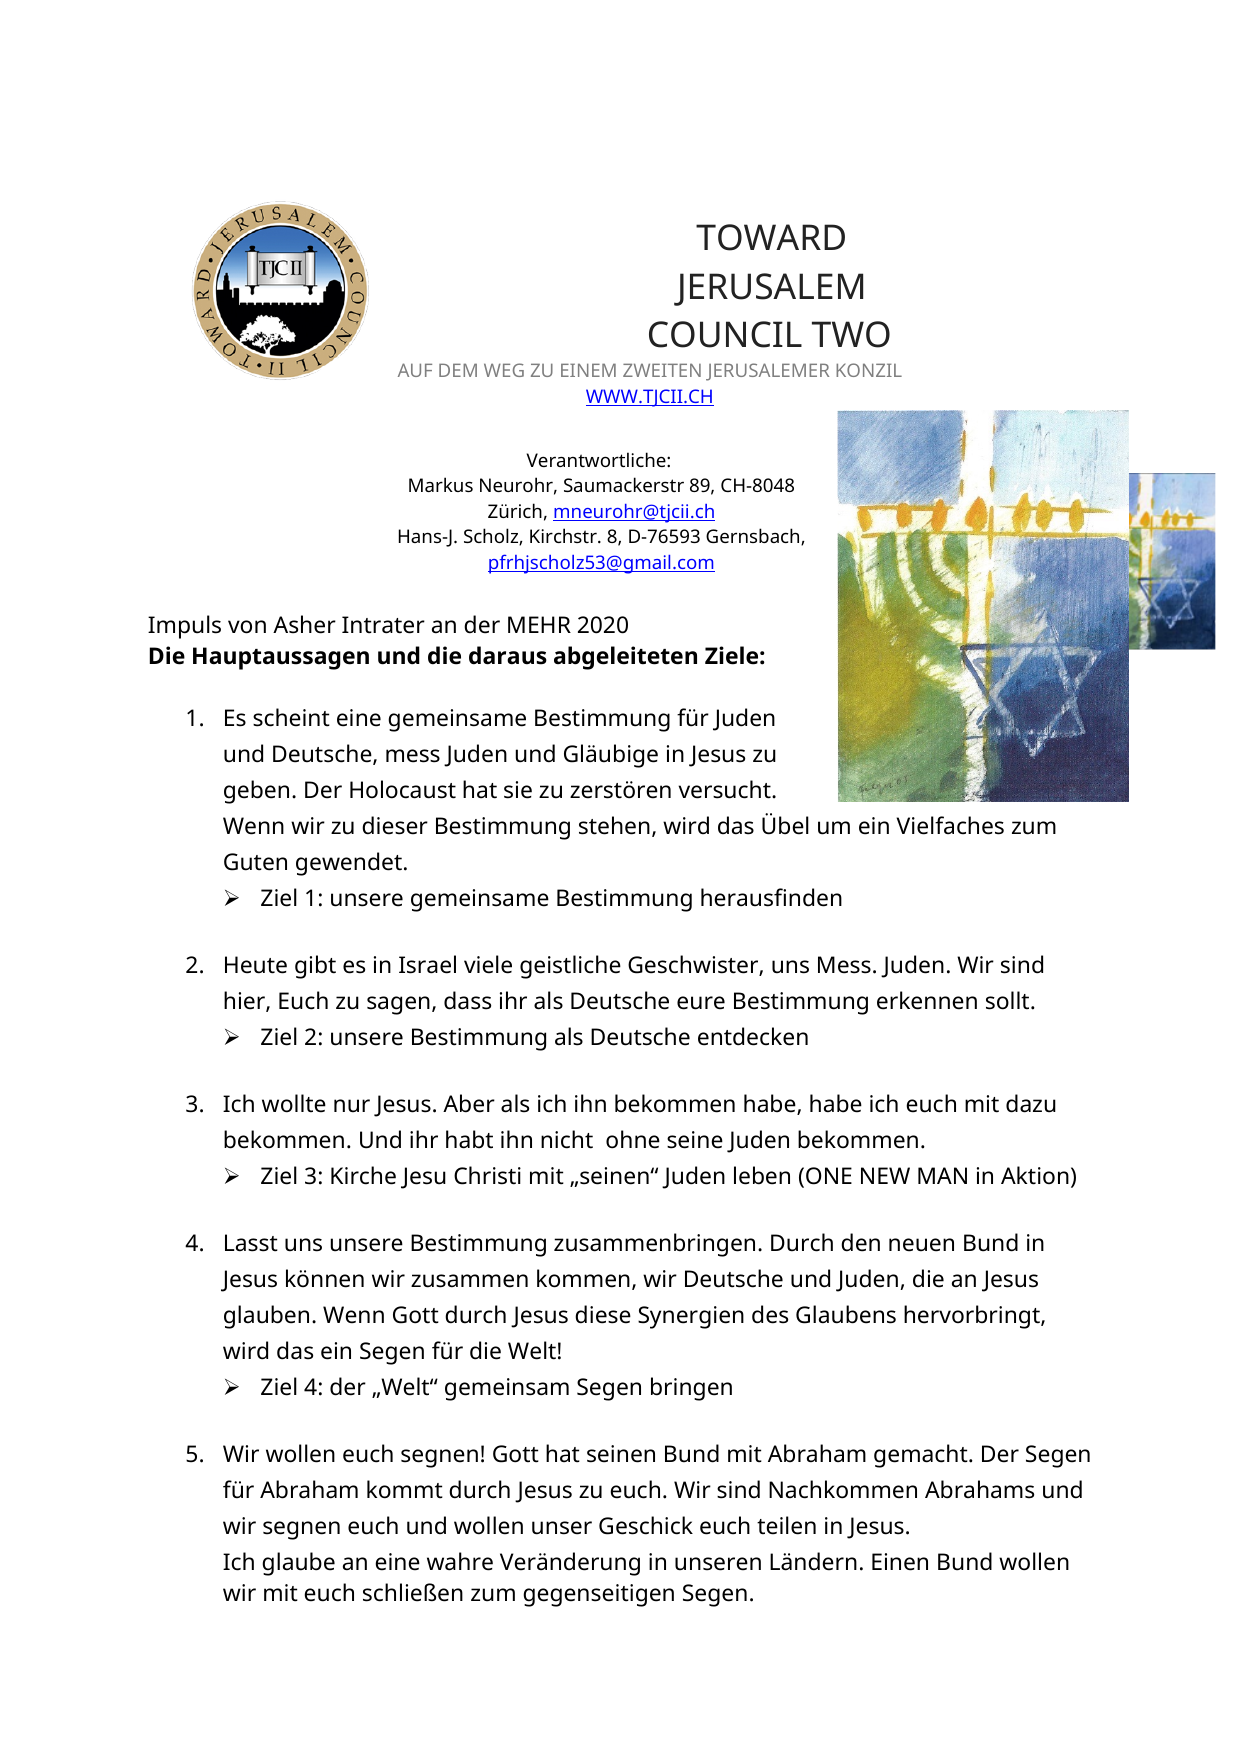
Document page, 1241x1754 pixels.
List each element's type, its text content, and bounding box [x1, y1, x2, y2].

list Wir wollen euch segnen! Gott hat seinen Bund mit Abraham gemacht. Der Segen für Abraham kommt durch Jesus zu euch. Wir sind Nachkommen Abrahams und wir segnen euch und wollen unser Geschick euch teilen in Jesus. [185, 1438, 1093, 1541]
picture [837, 410, 1216, 803]
list Ziel 3: Kirche Jesu Christi mit „seinen“ Juden leben (ONE NEW MAN in Aktion) [223, 1160, 1093, 1191]
list Ziel 4: der „Welt“ gemeinsam Segen bringen [223, 1371, 1093, 1402]
list Ich wollte nur Jesus. Aber als ich ihn bekommen habe, habe ich euch mit dazu bekommen. Und ihr habt ihn nicht ohne seine Juden bekommen. [185, 1088, 1093, 1155]
picture [185, 197, 373, 381]
text TOWARD JERUSALEM COUNCIL TWO [384, 213, 915, 358]
list Ich glaube an eine wahre Veränderung in unseren Ländern. Einen Bund wollen wir mit euch schließen zum gegenseitigen Segen. [223, 1546, 1093, 1608]
list Lasst uns unsere Bestimmung zusammenbringen. Durch den neuen Bund in Jesus können wir zusammen kommen, wir Deutsche und Juden, die an Jesus glauben. Wenn Gott durch Jesus diese Synergien des Glaubens hervorbringt, wird das ein Segen für die Welt! [185, 1227, 1093, 1366]
text Hans-J. Scholz, Kirchstr. 8, D-76593 Gernsbach, pfrhjscholz53@gmail.com [384, 523, 837, 574]
text Verantwortliche: Markus Neurohr, Saumackerstr 89, CH-8048 Zürich, mneurohr@tjcii.ch [384, 447, 837, 523]
list Es scheint eine gemeinsame Bestimmung für Juden und Deutsche, mess Juden und Gläubige in Jesus zu geben. Der Holocaust hat sie zu zerstören versucht. Wenn wir zu dieser Bestimmung stehen, wird das Übel um ein Vielfaches zum Guten gewendet. [185, 702, 1093, 877]
list Ziel 2: unsere Bestimmung als Deutsche entdecken [223, 1021, 1093, 1052]
text Die Hauptaussagen und die daraus abgeleiteten Ziele: [148, 640, 837, 671]
text Impuls von Asher Intrater an der MEHR 2020 [148, 608, 837, 640]
text AUF DEM WEG ZU EINEM ZWEITEN JERUSALEMER KONZIL WWW.TJCII.CH [384, 358, 915, 409]
list Heute gibt es in Israel viele geistliche Geschwister, uns Mess. Juden. Wir sind hier, Euch zu sagen, dass ihr als Deutsche eure Bestimmung erkennen sollt. [185, 949, 1093, 1016]
list Ziel 1: unsere gemeinsame Bestimmung herausfinden [223, 882, 1093, 913]
